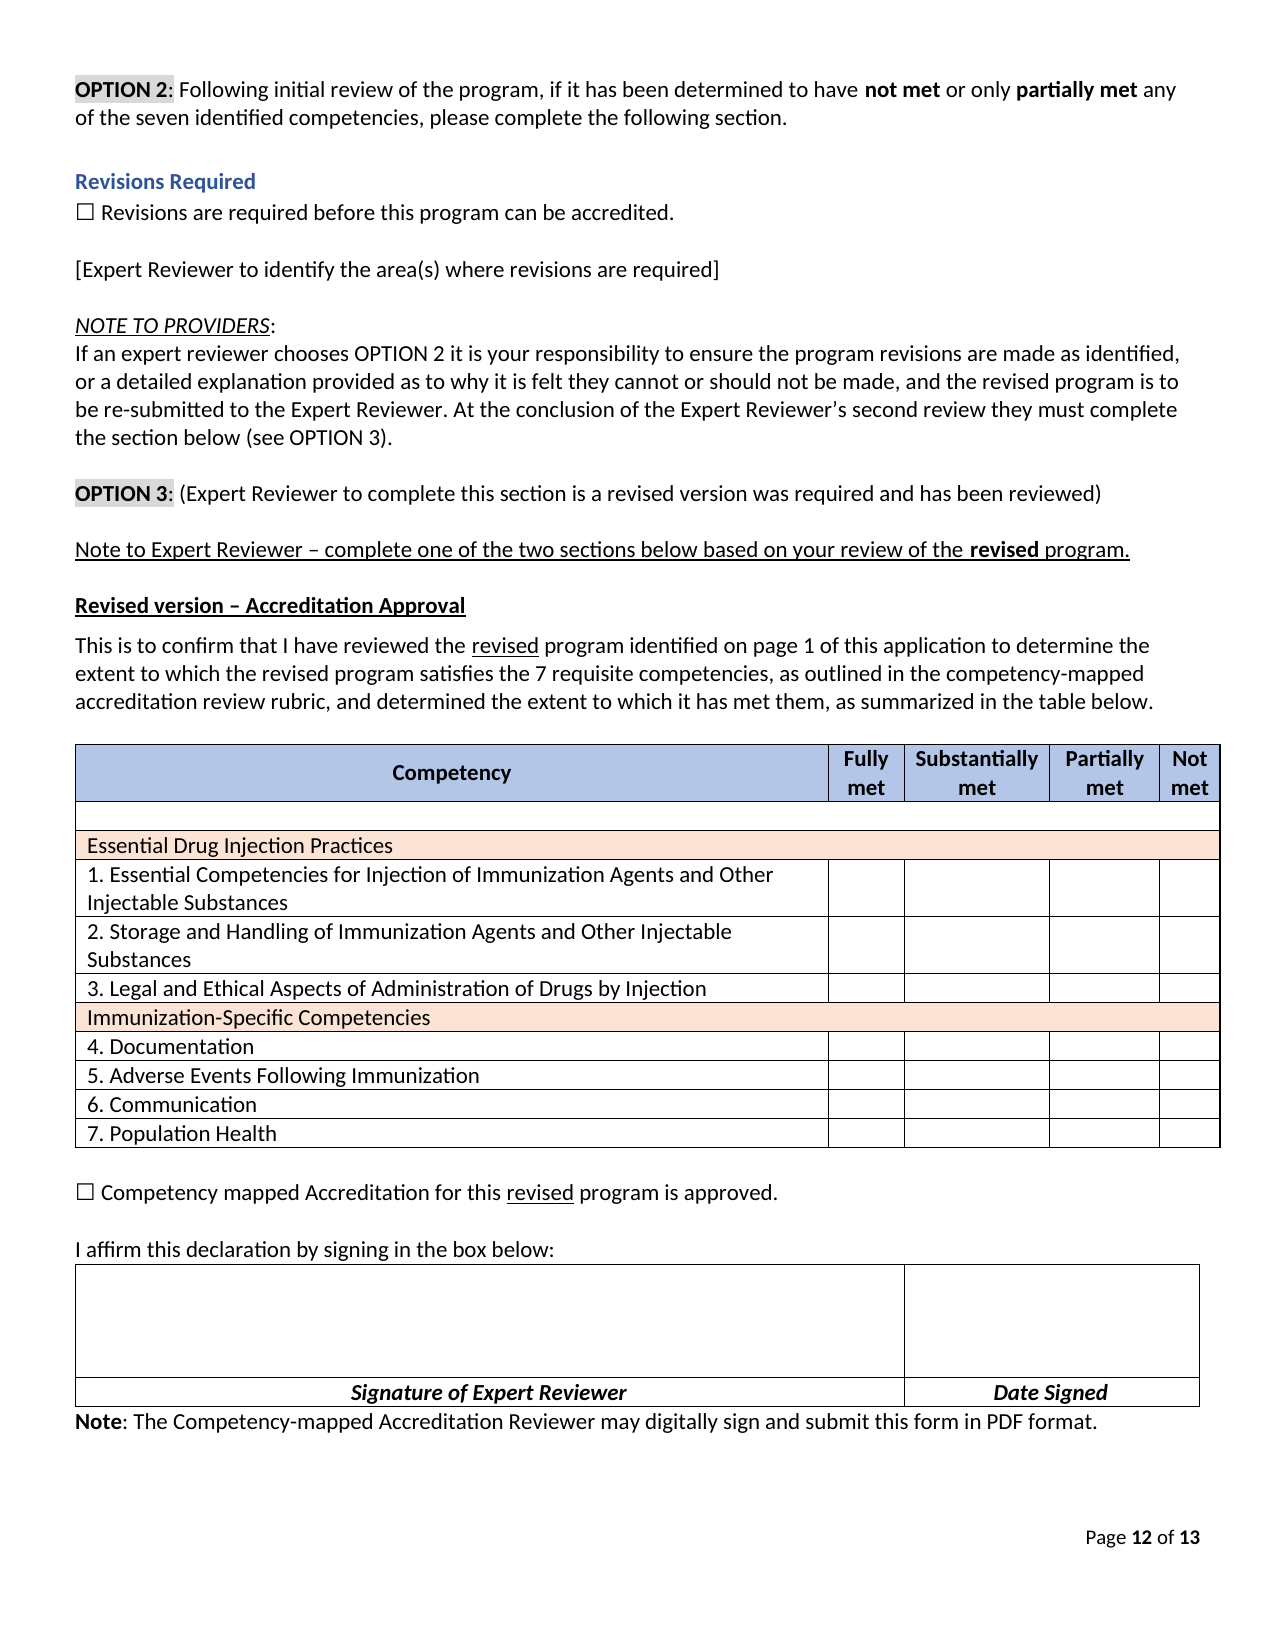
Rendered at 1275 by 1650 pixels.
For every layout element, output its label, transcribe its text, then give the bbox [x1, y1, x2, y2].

table_cell [1160, 974, 1219, 1002]
text Revisions are required before this program can be accredited. [75, 195, 1200, 227]
table_cell [1050, 860, 1159, 916]
text Revised version – Accreditation Approval [75, 591, 1200, 619]
table_cell [1050, 974, 1159, 1002]
subtitle Revisions Required [75, 167, 1200, 195]
table_cell [1160, 1090, 1219, 1118]
text OPTION 2: Following initial review of the program, if it has been determined to have not met or only partially met any of the seven identified competencies, please complete the following section. [75, 75, 1200, 131]
table_cell Immunization-Specific Competencies [76, 1003, 1219, 1031]
table_cell 6. Communication [76, 1090, 828, 1118]
text Competency mapped Accreditation for this revised program is approved. [75, 1176, 1200, 1208]
table_cell Date Signed [905, 1378, 1199, 1406]
table_cell [905, 1032, 1049, 1060]
table_cell [1050, 917, 1159, 973]
text OPTION 3: (Expert Reviewer to complete this section is a revised version was required and has been reviewed) [174, 479, 1200, 507]
table_cell 7. Population Health [76, 1119, 828, 1147]
table_header [905, 1265, 1199, 1377]
table_cell [829, 860, 904, 916]
table_cell 3. Legal and Ethical Aspects of Administration of Drugs by Injection [76, 974, 828, 1002]
table_cell [905, 974, 1049, 1002]
text If an expert reviewer chooses OPTION 2 it is your responsibility to ensure the program revisions are made as identified, or a detailed explanation provided as to why it is felt they cannot or should not be made, and the revised program is to be re-submitted to the Expert Reviewer. At the conclusion of the Expert Reviewer’s second review they must complete the section below (see OPTION 3). [75, 339, 1200, 451]
table_cell [76, 802, 1219, 830]
table_cell [1050, 1119, 1159, 1147]
table_cell [829, 1061, 904, 1089]
text [Expert Reviewer to identify the area(s) where revisions are required] [75, 255, 1200, 283]
table_header Partially met [1050, 745, 1159, 801]
table_cell [905, 1119, 1049, 1147]
table_header Not met [1160, 745, 1219, 801]
text I affirm this declaration by signing in the box below: [75, 1236, 1200, 1264]
table_cell [1050, 1032, 1159, 1060]
table_cell [1160, 1119, 1219, 1147]
table_cell 5. Adverse Events Following Immunization [76, 1061, 828, 1089]
table_cell [1160, 1032, 1219, 1060]
table_header Substantially met [905, 745, 1049, 801]
table_header [76, 1265, 904, 1377]
table_cell 1. Essential Competencies for Injection of Immunization Agents and Other Injectable Substances [76, 860, 828, 916]
text This is to confirm that I have reviewed the revised program identified on page 1 of this application to determine the extent to which the revised program satisfies the 7 requisite competencies, as outlined in the competency-mapped accreditation review rubric, and determined the extent to which it has met them, as summarized in the table below. [75, 631, 1200, 716]
text Note: The Competency-mapped Accreditation Reviewer may digitally sign and submit this form in PDF format. [75, 1407, 1200, 1435]
table_cell [829, 1119, 904, 1147]
table_cell [1160, 860, 1219, 916]
table_cell [1160, 917, 1219, 973]
table_header Fully met [829, 745, 904, 801]
table_cell [1160, 1061, 1219, 1089]
table_cell [905, 1061, 1049, 1089]
table_cell [905, 917, 1049, 973]
table_cell [1050, 1090, 1159, 1118]
table_cell Essential Drug Injection Practices [76, 831, 1219, 859]
table_cell 2. Storage and Handling of Immunization Agents and Other Injectable Substances [76, 917, 828, 973]
table_cell [1050, 1061, 1159, 1089]
table_cell [905, 860, 1049, 916]
table_cell Signature of Expert Reviewer [76, 1378, 904, 1406]
text Note to Expert Reviewer – complete one of the two sections below based on your review of the revised program. [75, 535, 1200, 563]
table_header Competency [76, 745, 828, 801]
table_cell [829, 1032, 904, 1060]
table_cell [829, 917, 904, 973]
table_cell [829, 1090, 904, 1118]
table_cell [905, 1090, 1049, 1118]
text NOTE TO PROVIDERS: [75, 311, 1200, 339]
table_cell 4. Documentation [76, 1032, 828, 1060]
table_cell [829, 974, 904, 1002]
